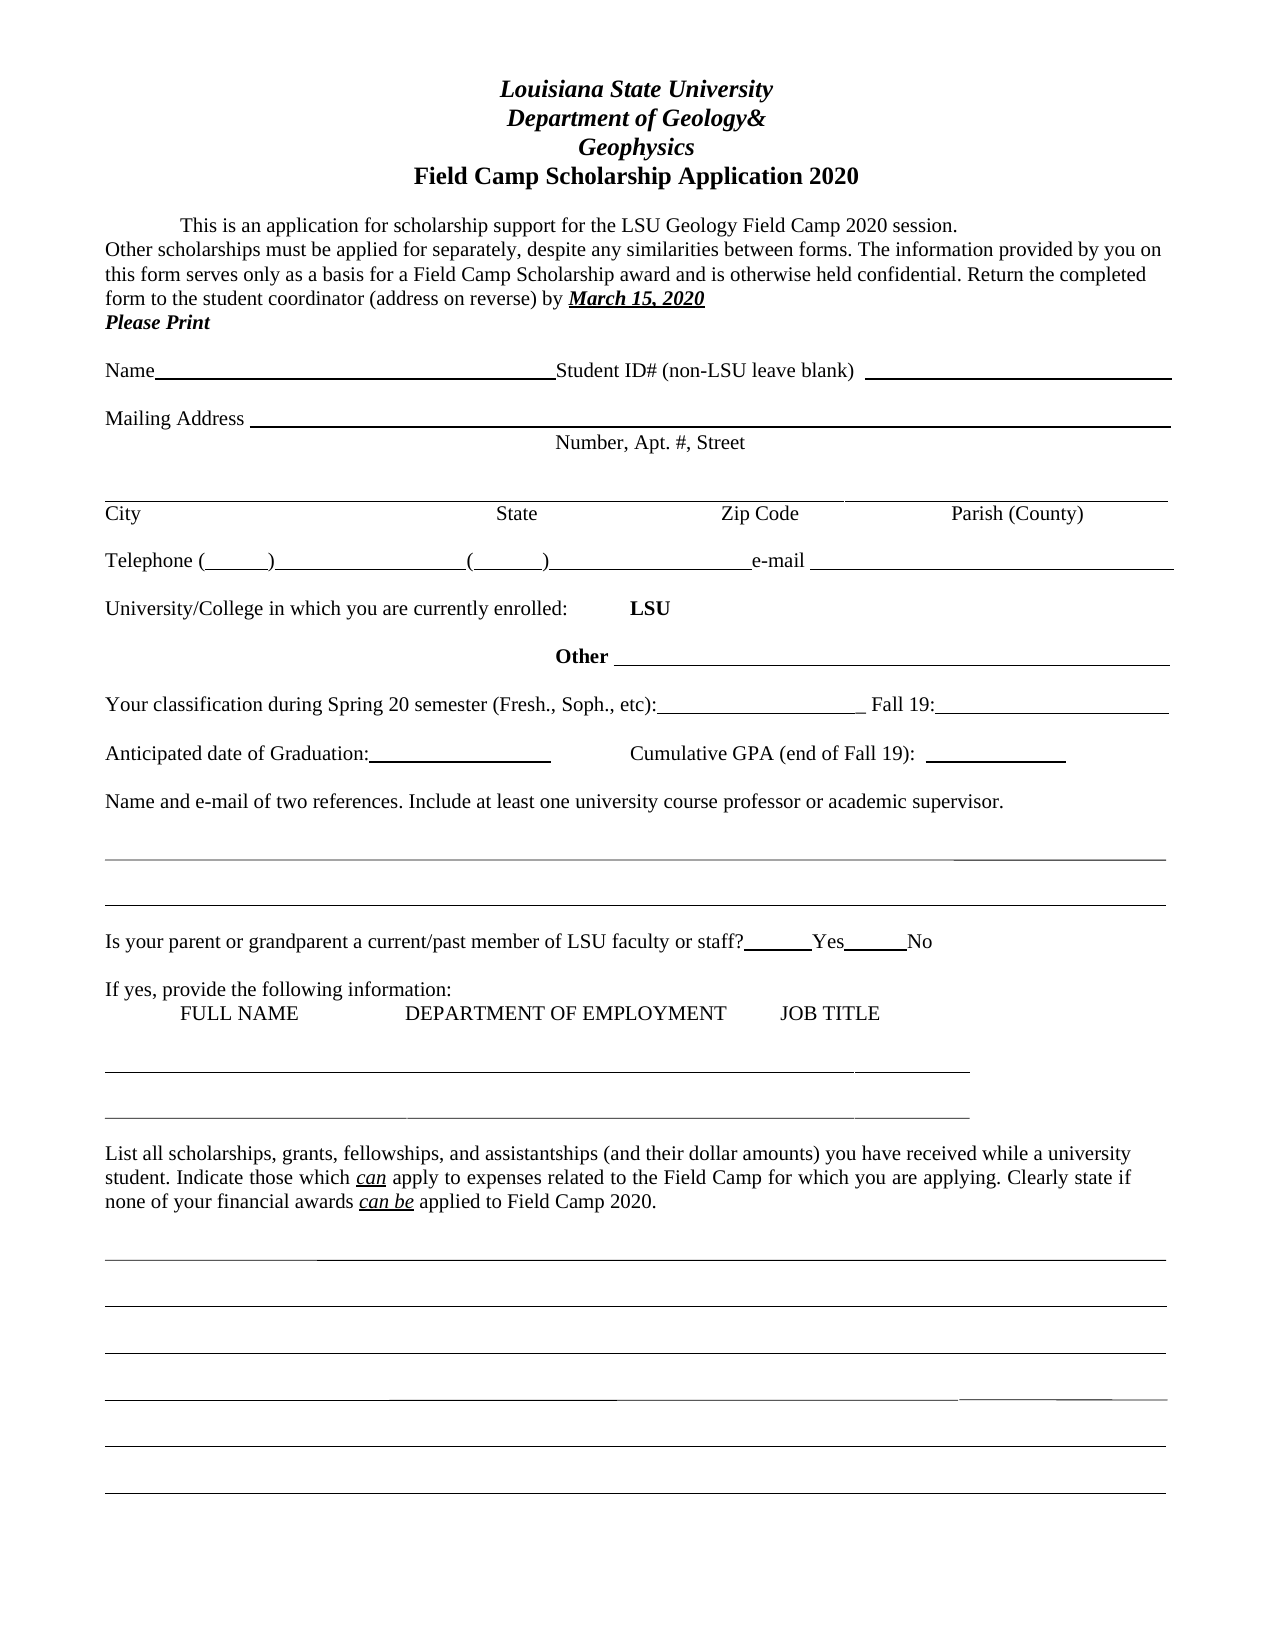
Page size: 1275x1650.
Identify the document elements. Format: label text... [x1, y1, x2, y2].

text FULL NAME DEPARTMENT OF EMPLOYMENT JOB TITLE [180, 1001, 1185, 1024]
text City State Zip Code Parish (County) [105, 497, 1185, 524]
text Your classification during Spring 20 semester (Fresh., Soph., etc): _ Fall 19: [105, 692, 1185, 716]
text If yes, provide the following information: [105, 976, 1185, 1001]
text Number, Apt. #, Street [446, 429, 854, 454]
text Anticipated date of Graduation: Cumulative GPA (end of Fall 19): [105, 741, 1185, 764]
text Please Print [105, 310, 1185, 334]
text Mailing Address [105, 406, 1185, 429]
text Telephone ( ) ( ) e-mail [105, 548, 1185, 572]
text Name Student ID# (non-LSU leave blank) [105, 358, 1185, 382]
text List all scholarships, grants, fellowships, and assistantships (and their dollar amounts) you have received while a university student. Indicate those which can apply to expenses related to the Field Camp for which you are applying. Clearly state if none of your financial awards can be applied to Field Camp 2020. [105, 1141, 1132, 1213]
text Louisiana State University Department of Geology& Geophysics [446, 74, 829, 161]
text Field Camp Scholarship Application 2020 [87, 161, 1185, 189]
text Name and e-mail of two references. Include at least one university course professor or academic supervisor. [105, 789, 1185, 813]
text Is your parent or grandparent a current/past member of LSU faculty or staff? Yes No [105, 928, 1185, 953]
text This is an application for scholarship support for the LSU Geology Field Camp 2020 session. [180, 213, 1185, 237]
text Other scholarships must be applied for separately, despite any similarities between forms. The information provided by you on this form serves only as a basis for a Field Camp Scholarship award and is otherwise held confidential. Return the completed form to the student coordinator (address on reverse) by March 15, 2020 [105, 237, 1185, 309]
text University/College in which you are currently enrolled: LSU [105, 596, 1185, 620]
text Other [555, 644, 1185, 668]
